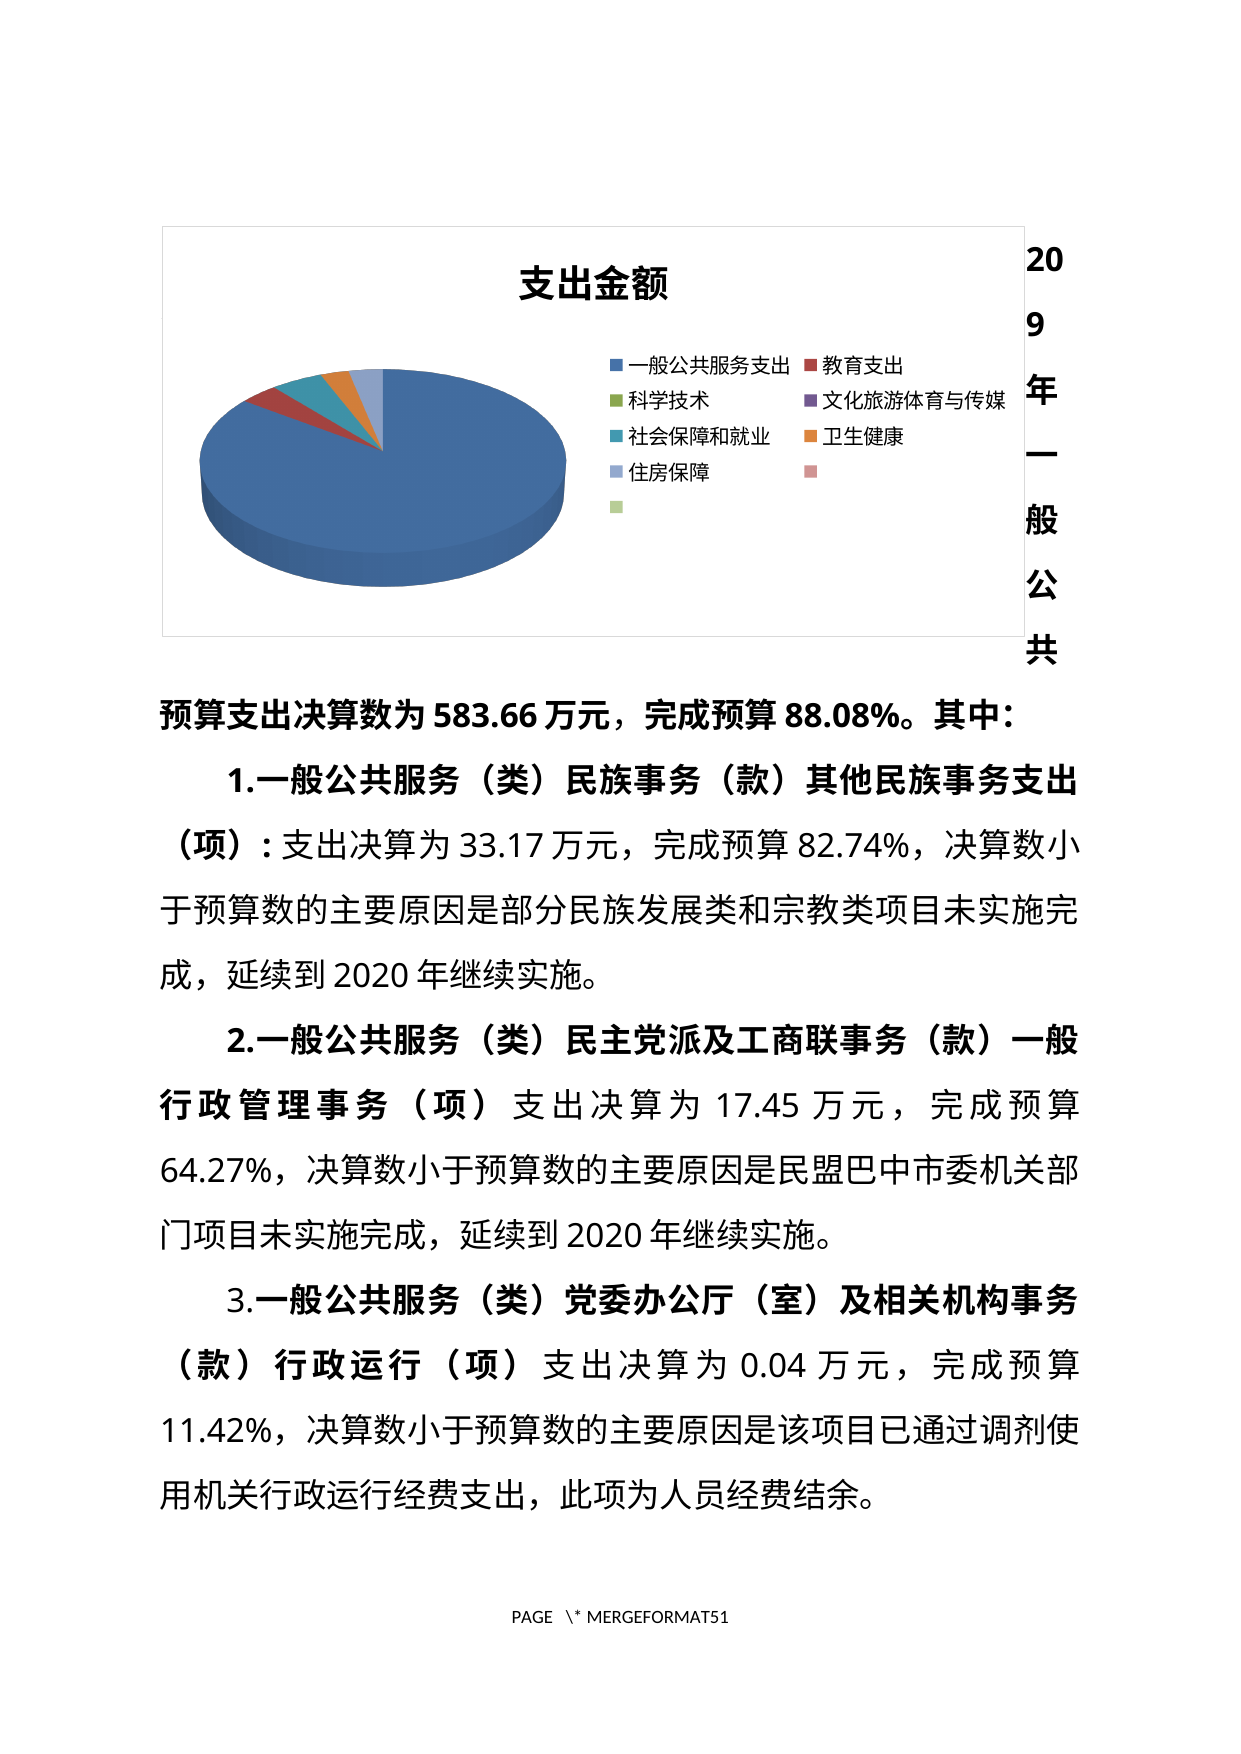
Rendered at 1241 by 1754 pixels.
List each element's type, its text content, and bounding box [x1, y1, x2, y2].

text 2.一般公共服务（类）民主党派及工商联事务（款）一般行政管理事务（项）支出决算为17.45万元，完成预算64.27%，决算数小于预算数的主要原因是民盟巴中市委机关部门项目未实施完成，延续到2020年继续实施。 [159, 1006, 1081, 1266]
text 3.一般公共服务（类）党委办公厅（室）及相关机构事务（款）行政运行（项）支出决算为0.04万元，完成预算11.42%，决算数小于预算数的主要原因是该项目已通过调剂使用机关行政运行经费支出，此项为人员经费结余。 [159, 1266, 1081, 1526]
text 2019年一般公共预算支出决算数为583.66万元，完成预算88.08%。其中： [159, 226, 1081, 746]
text 1.一般公共服务（类）民族事务（款）其他民族事务支出（项）: 支出决算为33.17万元，完成预算82.74%，决算数小于预算数的主要原因是部分民族发展类和宗教类项目未实施完成，延续到2020年继续实施。 [159, 746, 1081, 1006]
